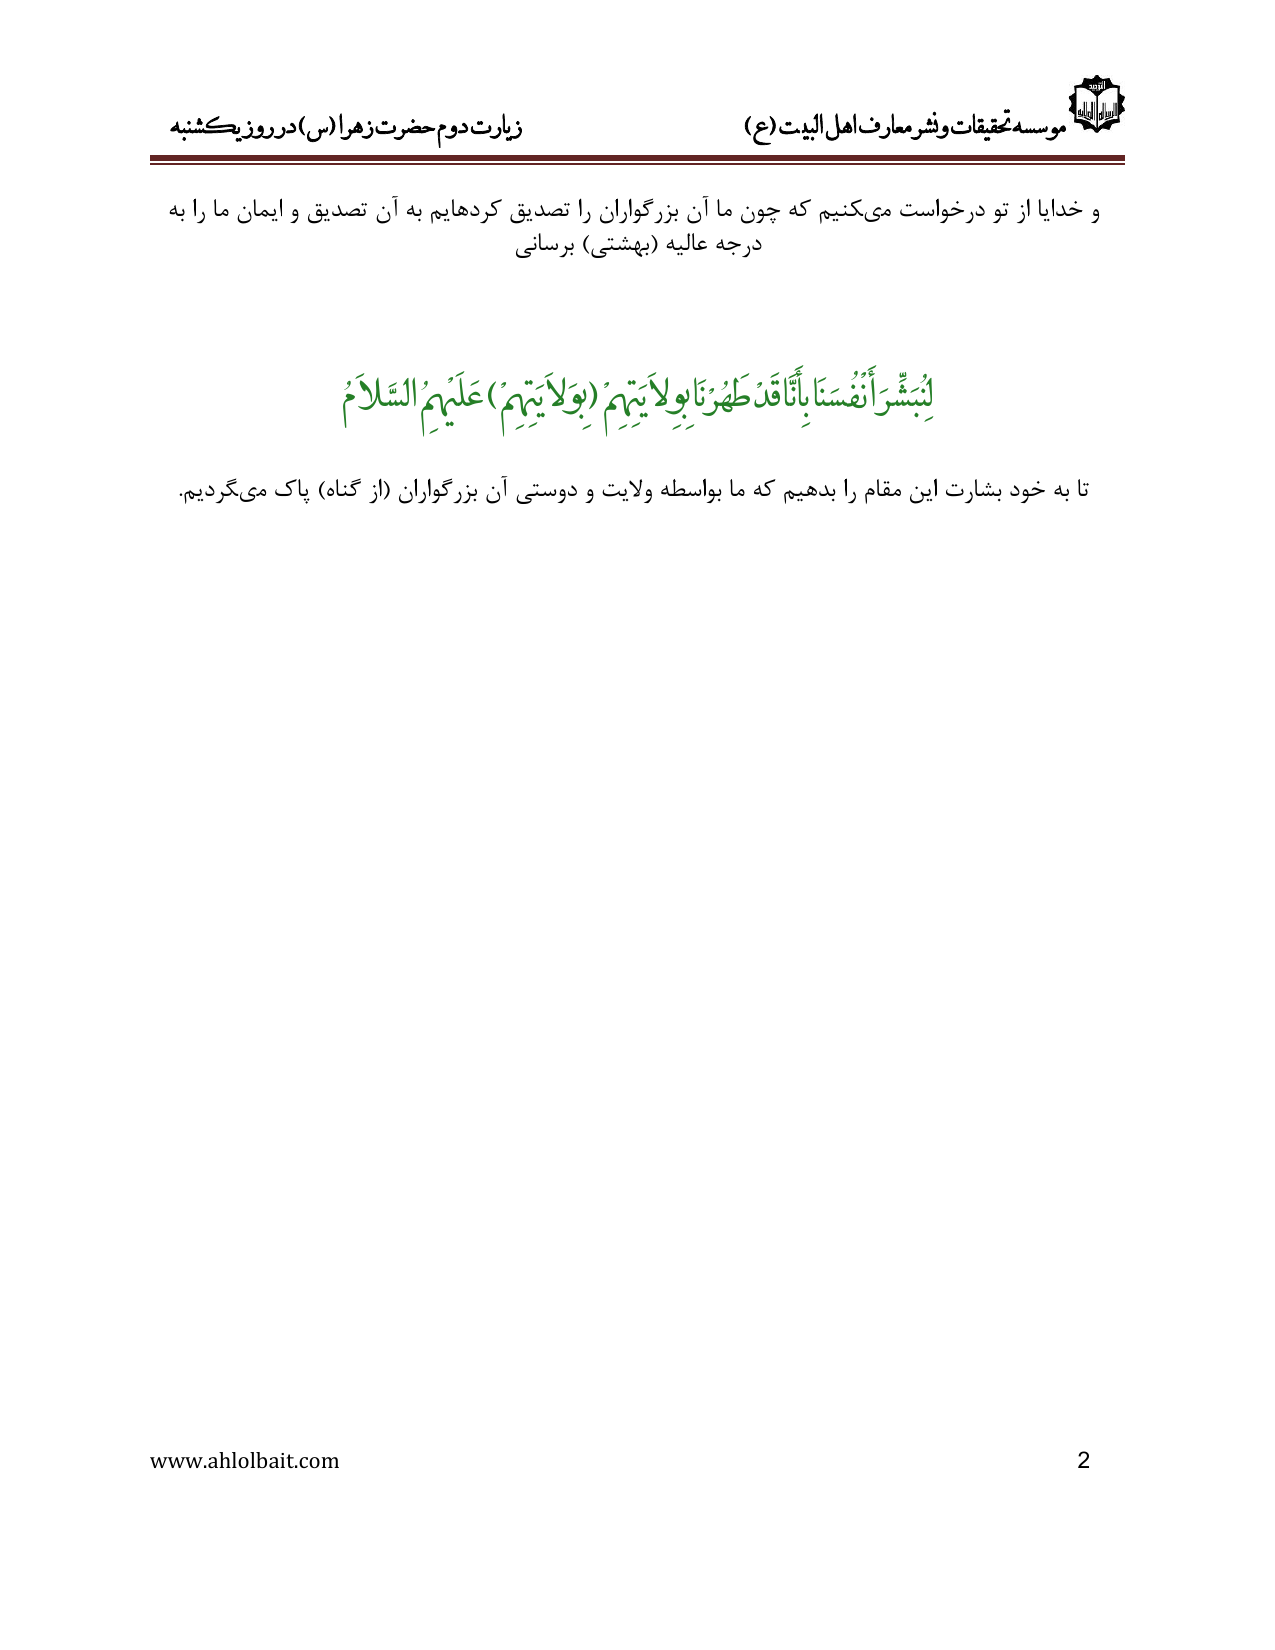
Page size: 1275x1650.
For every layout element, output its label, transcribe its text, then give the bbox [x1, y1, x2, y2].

text تا به خود بشارت اين مقام را بدهيم كه ما بواسطه ولايت و دوستى آن بزرگواران (از گناه) پاك مى‏گرديم. [150, 469, 1125, 506]
text و خدايا از تو درخواست مى‏كنيم كه چون ما آن بزرگواران را تصديق كرده‏ايم به آن تصديق و ايمان ما را به درجه عاليه (بهشتى) برسانى [150, 189, 1125, 260]
text لِنُبَشِّرَ أَنْفُسَنَا بِأَنَّا قَدْ طَهُرْنَا بِوِلاَيَتِهِمْ (بِوَلاَيَتِهِمْ) عَلَيْهِمُ السَّلاَمُ‏ [150, 285, 1125, 437]
picture [1068, 75, 1125, 133]
